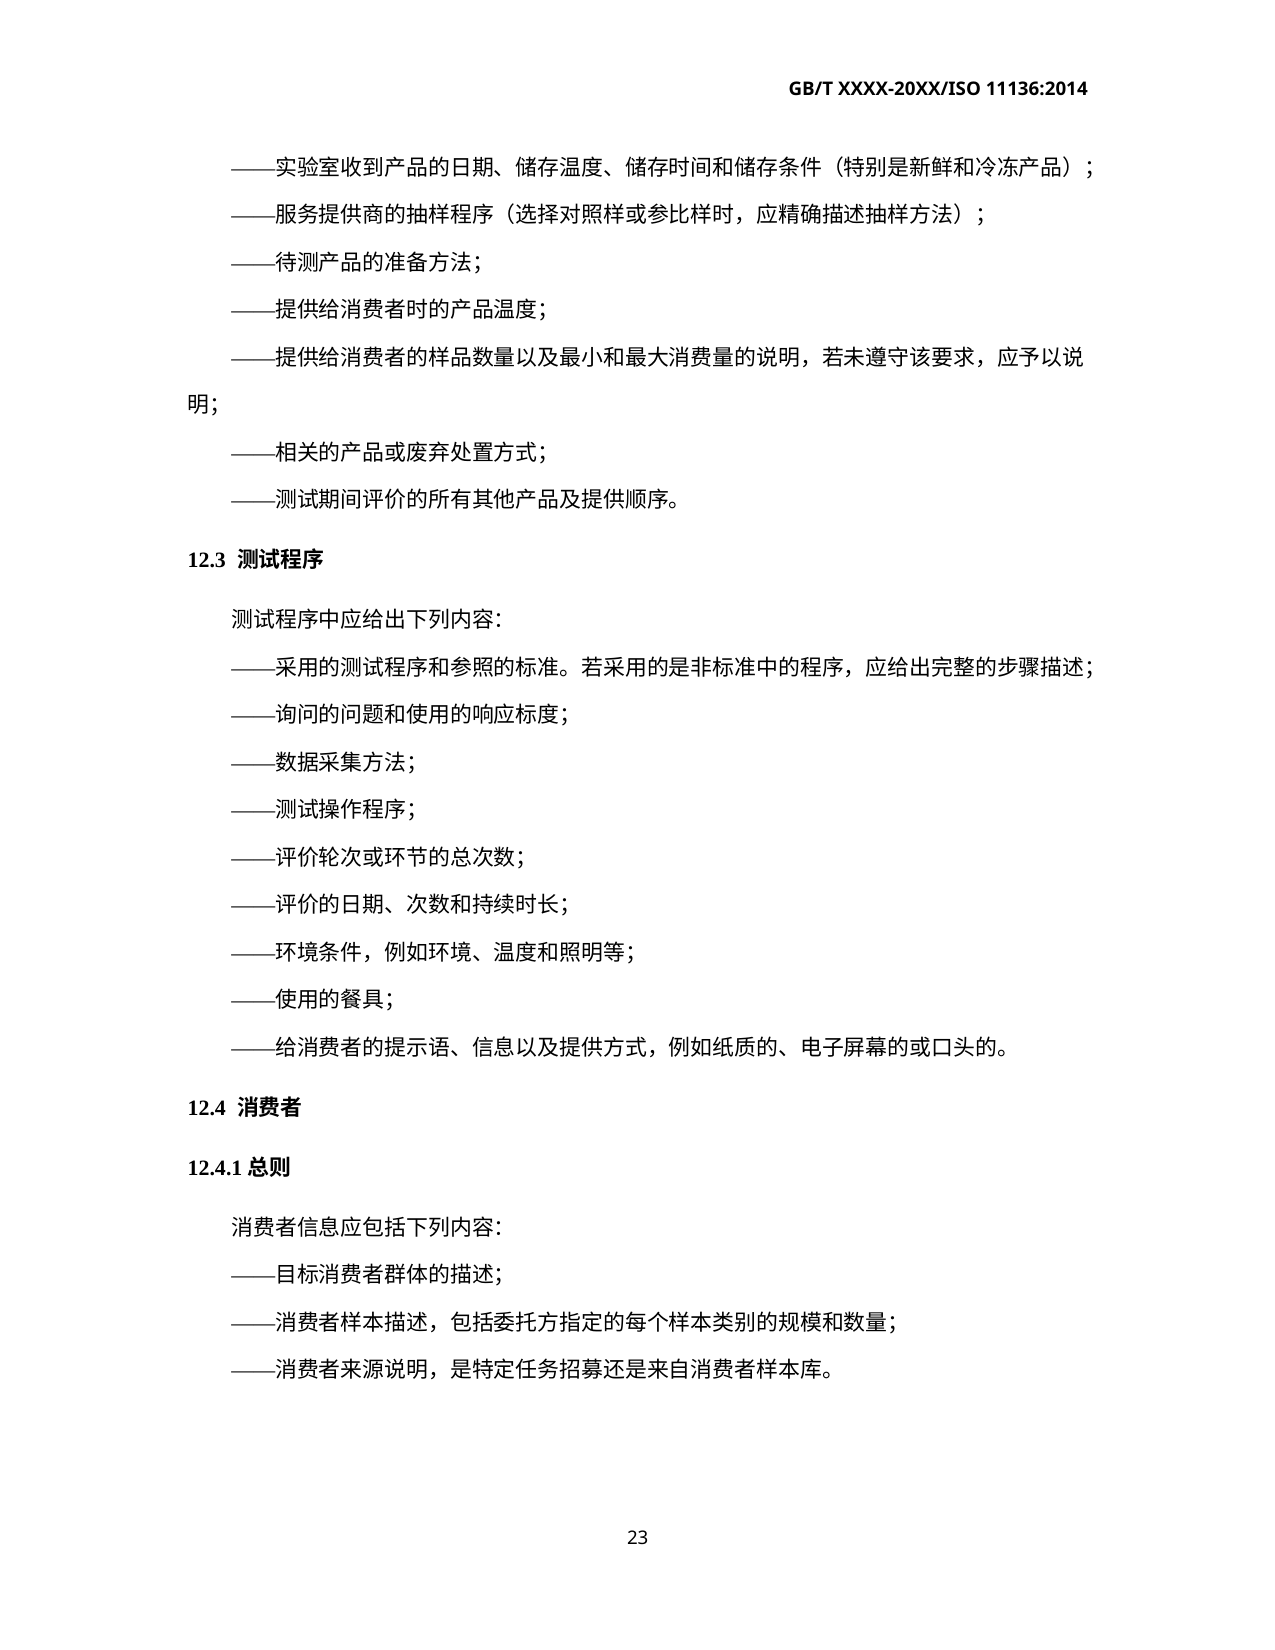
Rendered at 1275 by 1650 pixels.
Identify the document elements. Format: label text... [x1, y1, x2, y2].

subtitle 12.3 测试程序 [187, 542, 1087, 574]
text ——评价的日期、次数和持续时长； [187, 887, 1087, 919]
text ——相关的产品或废弃处置方式； [187, 435, 1087, 467]
text ——数据采集方法； [187, 745, 1087, 777]
text 测试程序中应给出下列内容： [187, 602, 1087, 634]
text ——提供给消费者时的产品温度； [187, 292, 1087, 324]
text ——测试操作程序； [187, 792, 1087, 824]
text ——询问的问题和使用的响应标度； [187, 697, 1087, 729]
text ——消费者来源说明，是特定任务招募还是来自消费者样本库。 [187, 1352, 1087, 1384]
text ——评价轮次或环节的总次数； [187, 840, 1087, 872]
text 消费者信息应包括下列内容： [187, 1210, 1087, 1242]
text ——使用的餐具； [187, 982, 1087, 1014]
text ——待测产品的准备方法； [187, 245, 1087, 277]
text ——采用的测试程序和参照的标准。若采用的是非标准中的程序，应给出完整的步骤描述； [187, 650, 1087, 682]
text ——消费者样本描述，包括委托方指定的每个样本类别的规模和数量； [187, 1305, 1087, 1337]
text ——给消费者的提示语、信息以及提供方式，例如纸质的、电子屏幕的或口头的。 [187, 1030, 1087, 1062]
text ——提供给消费者的样品数量以及最小和最大消费量的说明，若未遵守该要求，应予以说明； [187, 340, 1087, 419]
text ——环境条件，例如环境、温度和照明等； [187, 935, 1087, 967]
subtitle 12.4.1 总则 [187, 1150, 1087, 1182]
subtitle 12.4 消费者 [187, 1090, 1087, 1122]
text ——服务提供商的抽样程序（选择对照样或参比样时，应精确描述抽样方法）； [187, 197, 1087, 229]
text ——目标消费者群体的描述； [187, 1257, 1087, 1289]
text ——测试期间评价的所有其他产品及提供顺序。 [187, 482, 1087, 514]
text ——实验室收到产品的日期、储存温度、储存时间和储存条件（特别是新鲜和冷冻产品）； [187, 150, 1087, 182]
